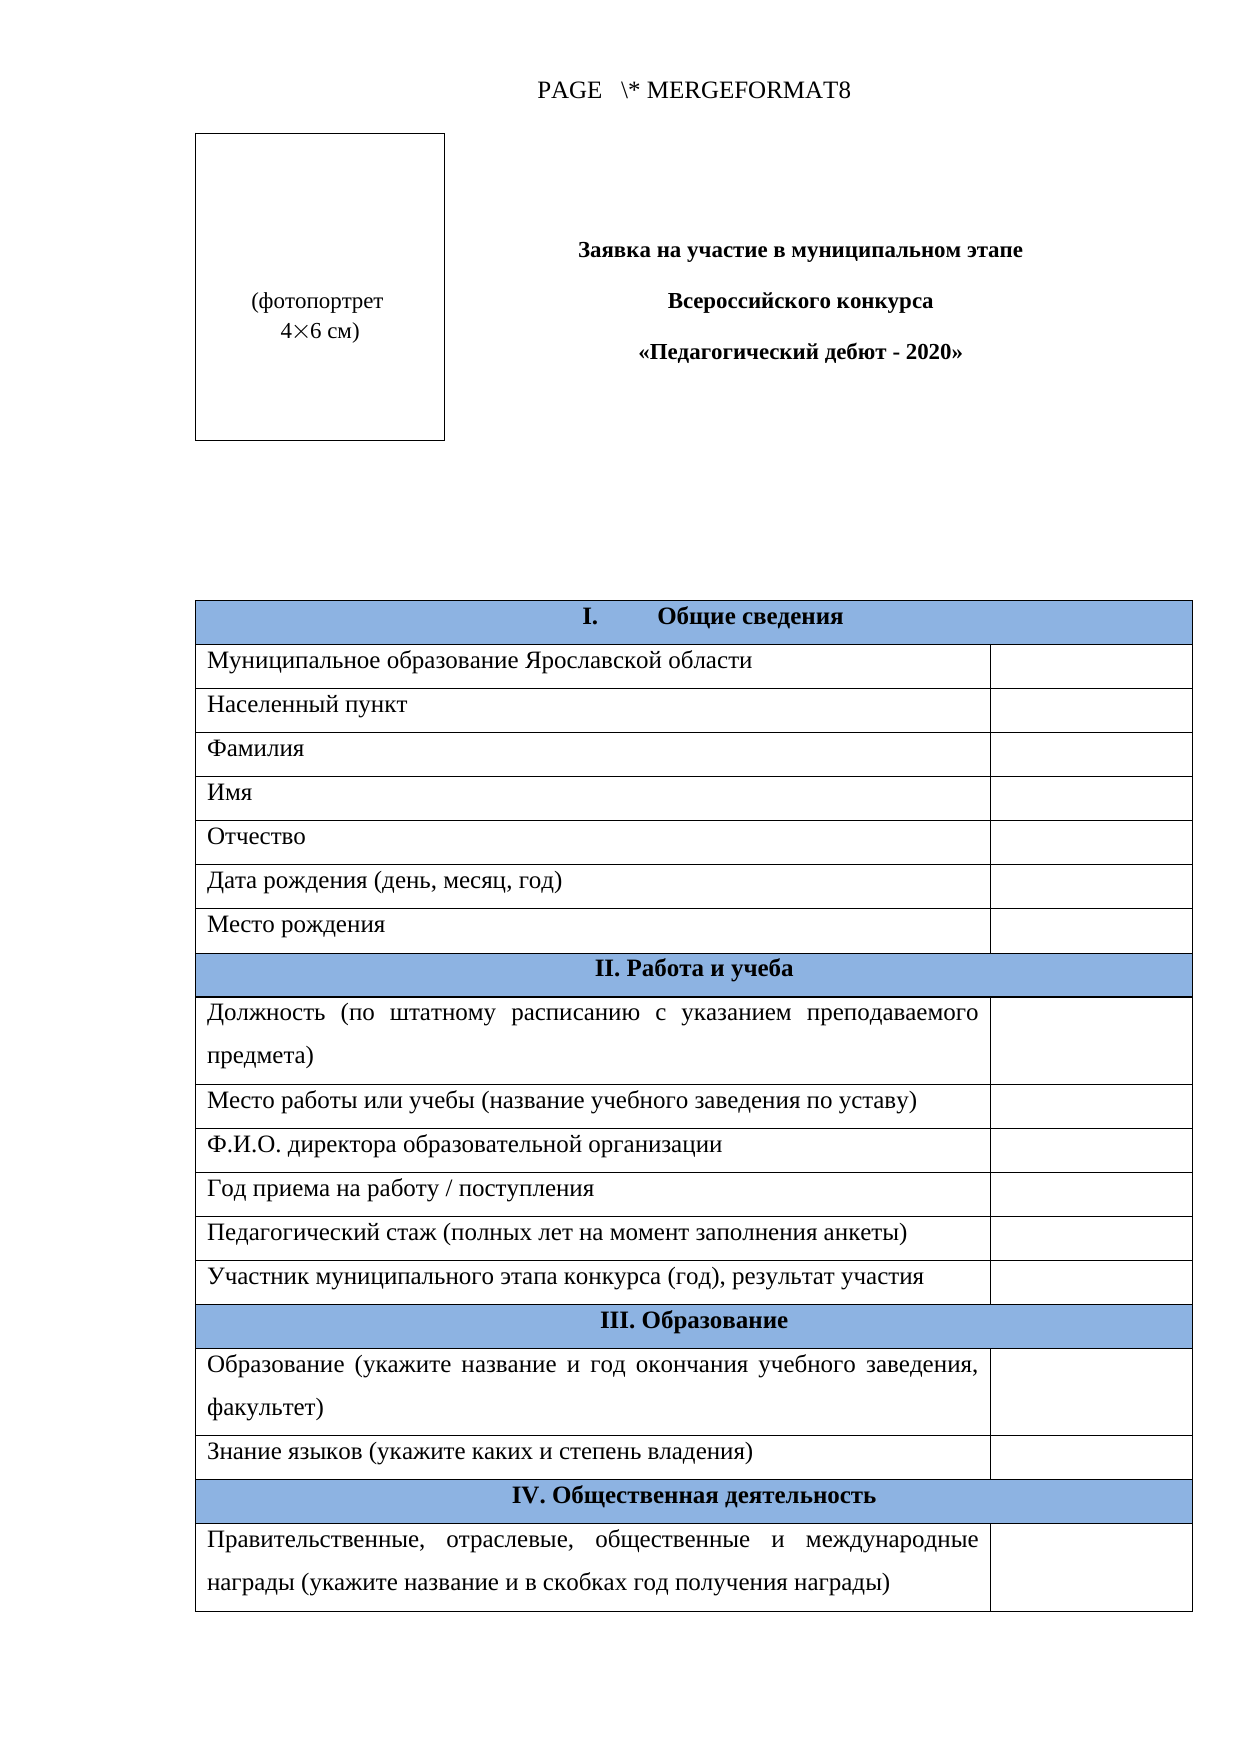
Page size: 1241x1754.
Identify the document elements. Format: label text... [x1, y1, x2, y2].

table_cell [991, 689, 1192, 732]
table_cell Имя [196, 777, 990, 820]
table_cell [991, 1436, 1192, 1479]
table_cell Дата рождения (день, месяц, год) [196, 865, 990, 908]
table_header Общие сведения [196, 601, 1192, 644]
table_cell Место работы или учебы (название учебного заведения по уставу) [196, 1085, 990, 1128]
table_cell [991, 1129, 1192, 1172]
table_cell III. Образование [196, 1305, 1192, 1348]
table_cell [991, 821, 1192, 864]
table_cell [991, 777, 1192, 820]
table_cell [991, 865, 1192, 908]
table_cell [991, 645, 1192, 688]
table_cell Год приема на работу / поступления [196, 1173, 990, 1216]
table_cell Знание языков (укажите каких и степень владения) [196, 1436, 990, 1479]
table_cell Участник муниципального этапа конкурса (год), результат участия [196, 1261, 990, 1304]
table_cell Педагогический стаж (полных лет на момент заполнения анкеты) [196, 1217, 990, 1260]
table_cell Отчество [196, 821, 990, 864]
table_header (фотопортрет 46 см) [196, 134, 444, 440]
table_cell Ф.И.О. директора образовательной организации [196, 1129, 990, 1172]
table_cell [991, 733, 1192, 776]
table_header Заявка на участие в муниципальном этапе Всероссийского конкурса «Педагогический дебют - 2020» [445, 133, 1157, 440]
table_cell [991, 1524, 1192, 1611]
table_cell [991, 1085, 1192, 1128]
table_cell Муниципальное образование Ярославской области [196, 645, 990, 688]
table_cell II. Работа и учеба [196, 954, 1192, 996]
table_cell Должность (по штатному расписанию с указанием преподаваемого предмета) [196, 998, 990, 1084]
table_cell Фамилия [196, 733, 990, 776]
table_cell [991, 998, 1192, 1084]
table_cell [991, 1261, 1192, 1304]
table_cell [991, 1217, 1192, 1260]
table_cell Образование (укажите название и год окончания учебного заведения, факультет) [196, 1349, 990, 1435]
table_cell Населенный пункт [196, 689, 990, 732]
table_cell [991, 909, 1192, 952]
table_cell [991, 1173, 1192, 1216]
table_cell IV. Общественная деятельность [196, 1480, 1192, 1523]
table_cell [991, 1349, 1192, 1435]
table_cell Место рождения [196, 909, 990, 952]
table_cell Правительственные, отраслевые, общественные и международные награды (укажите название и в скобках год получения награды) [196, 1524, 990, 1611]
